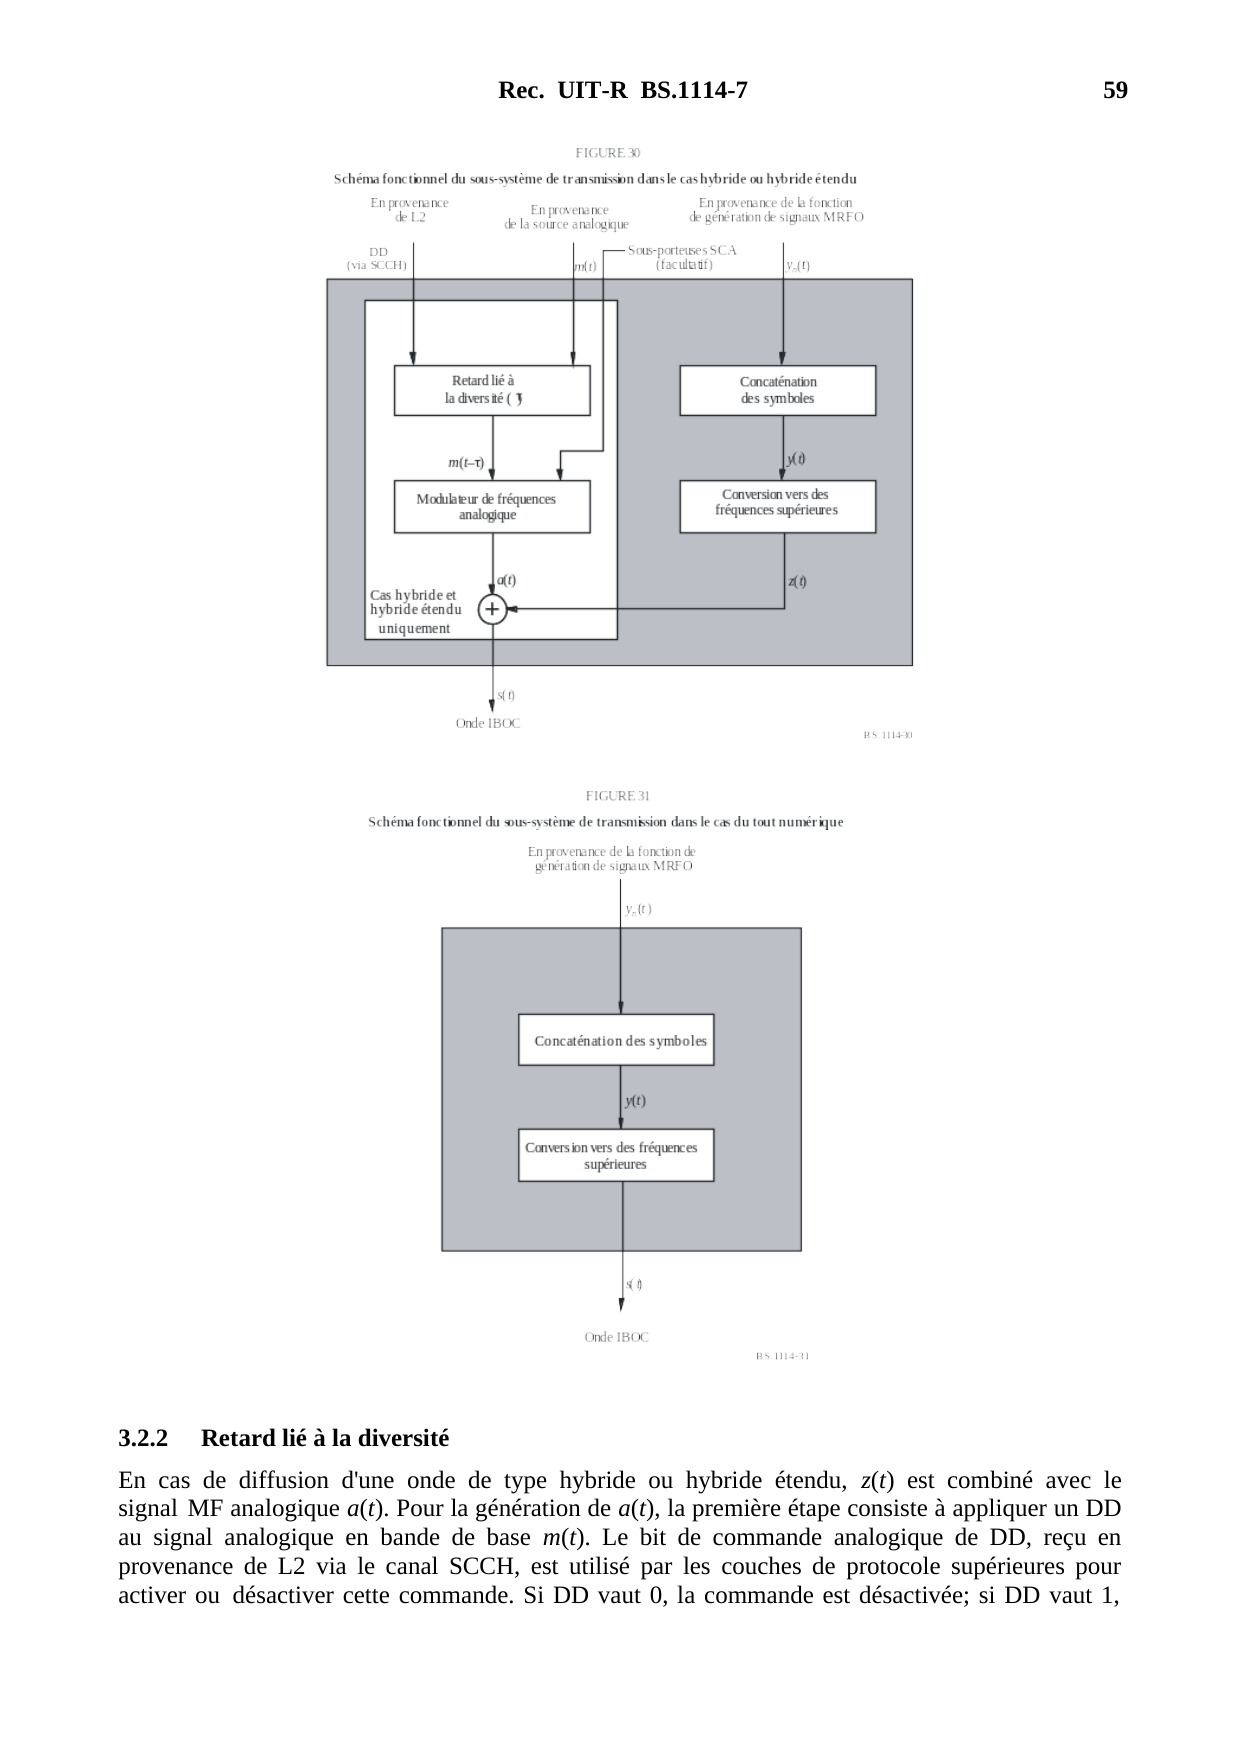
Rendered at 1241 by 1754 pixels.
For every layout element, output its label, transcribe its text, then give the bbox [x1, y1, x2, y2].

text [118, 1465, 1122, 1608]
subtitle 3.2.2 Retard lié à la diversité [118, 1423, 1122, 1452]
